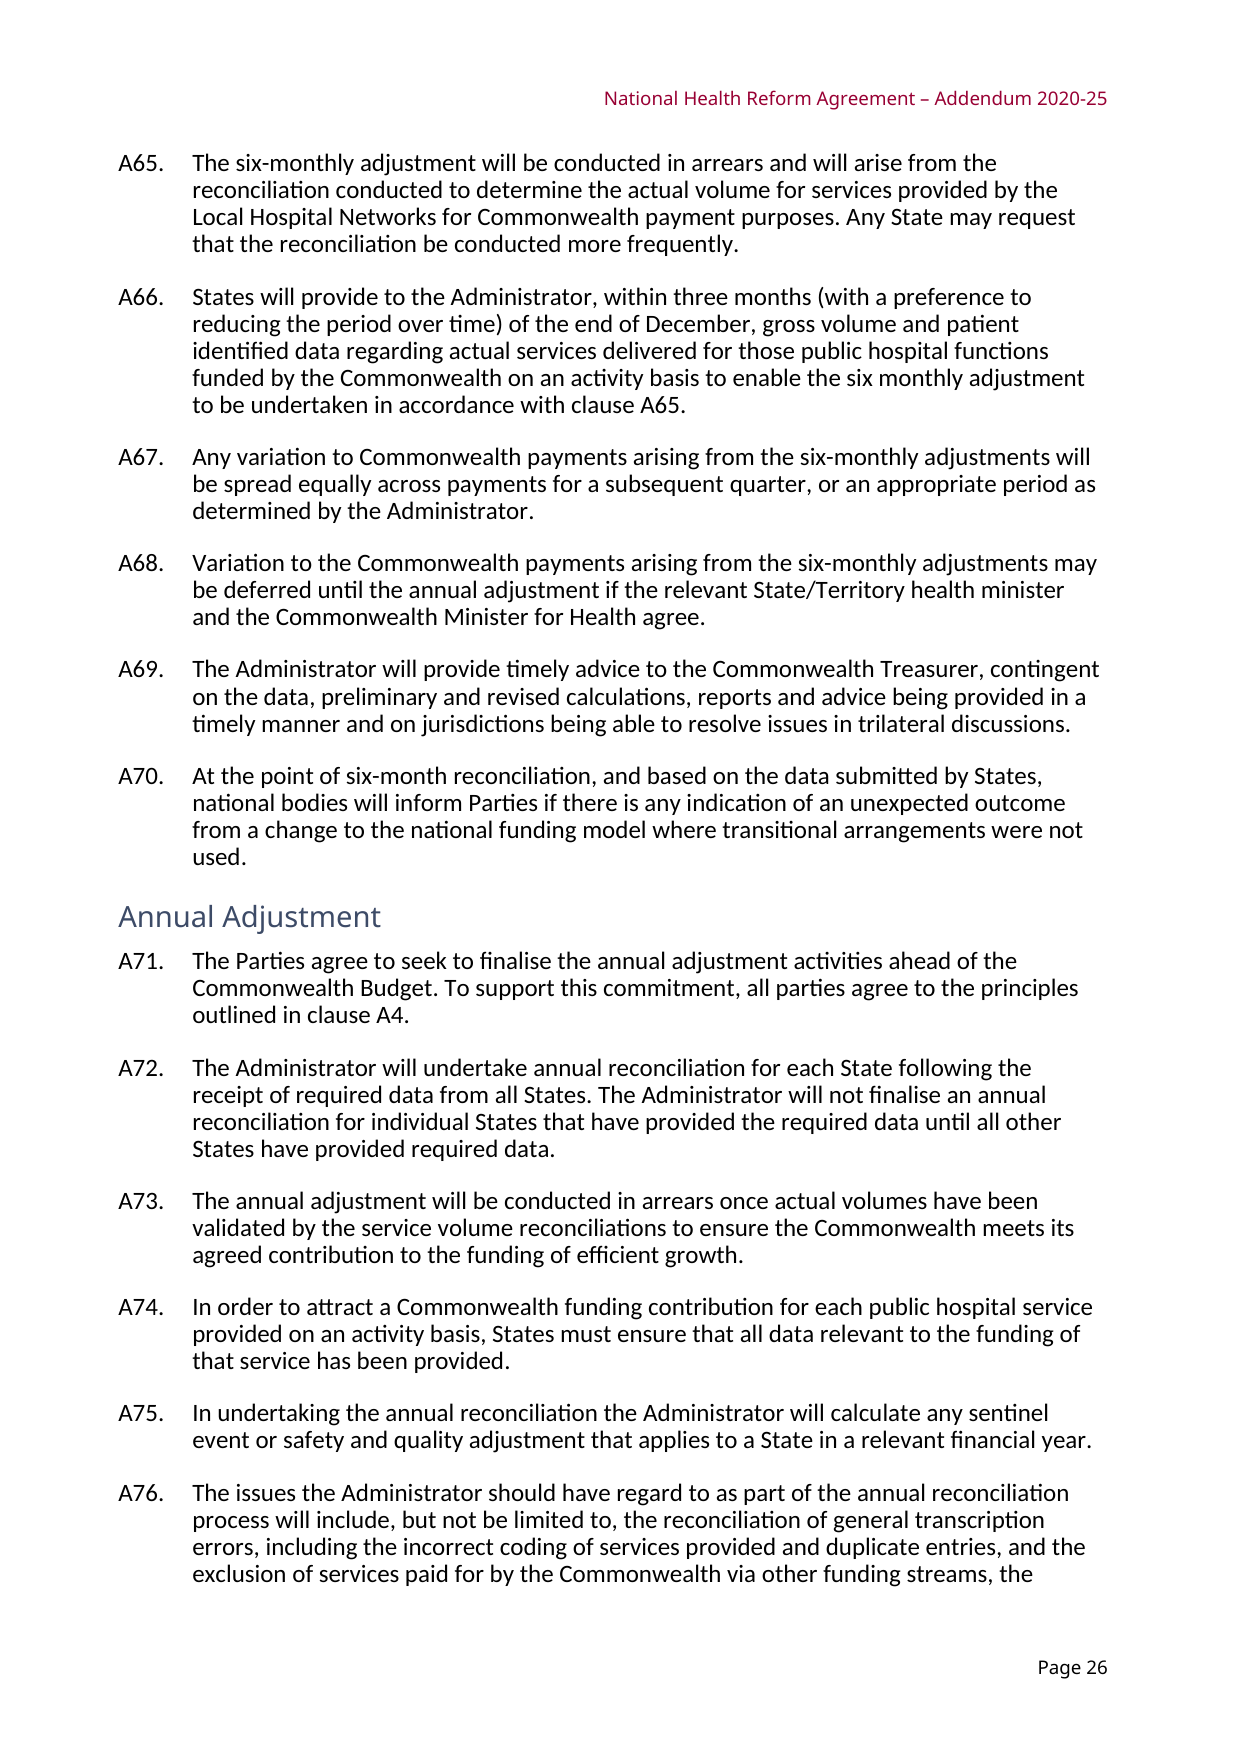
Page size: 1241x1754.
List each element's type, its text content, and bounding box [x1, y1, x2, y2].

list The Parties agree to seek to finalise the annual adjustment activities ahead of the Commonwealth Budget. To support this commitment, all parties agree to the principles outlined in clause A4. [118, 948, 1107, 1029]
list The annual adjustment will be conducted in arrears once actual volumes have been validated by the service volume reconciliations to ensure the Commonwealth meets its agreed contribution to the funding of efficient growth. [118, 1188, 1107, 1269]
list At the point of six-month reconciliation, and based on the data submitted by States, national bodies will inform Parties if there is any indication of an unexpected outcome from a change to the national funding model where transitional arrangements were not used. [118, 762, 1107, 871]
list The six-monthly adjustment will be conducted in arrears and will arise from the reconciliation conducted to determine the actual volume for services provided by the Local Hospital Networks for Commonwealth payment purposes. Any State may request that the reconciliation be conducted more frequently. [118, 150, 1107, 258]
list States will provide to the Administrator, within three months (with a preference to reducing the period over time) of the end of December, gross volume and patient identified data regarding actual services delivered for those public hospital functions funded by the Commonwealth on an activity basis to enable the six monthly adjustment to be undertaken in accordance with clause A65. [118, 283, 1107, 419]
list The Administrator will provide timely advice to the Commonwealth Treasurer, contingent on the data, preliminary and revised calculations, reports and advice being provided in a timely manner and on jurisdictions being able to resolve issues in trilateral discussions. [118, 656, 1107, 737]
list In order to attract a Commonwealth funding contribution for each public hospital service provided on an activity basis, States must ensure that all data relevant to the funding of that service has been provided. [118, 1294, 1107, 1375]
list Any variation to Commonwealth payments arising from the six-monthly adjustments will be spread equally across payments for a subsequent quarter, or an appropriate period as determined by the Administrator. [118, 444, 1107, 525]
list The Administrator will undertake annual reconciliation for each State following the receipt of required data from all States. The Administrator will not finalise an annual reconciliation for individual States that have provided the required data until all other States have provided required data. [118, 1054, 1107, 1163]
subtitle Annual Adjustment [118, 896, 1107, 936]
list Variation to the Commonwealth payments arising from the six-monthly adjustments may be deferred until the annual adjustment if the relevant State/Territory health minister and the Commonwealth Minister for Health agree. [118, 550, 1107, 631]
list In undertaking the annual reconciliation the Administrator will calculate any sentinel event or safety and quality adjustment that applies to a State in a relevant financial year. [118, 1400, 1107, 1454]
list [118, 1479, 1107, 1588]
